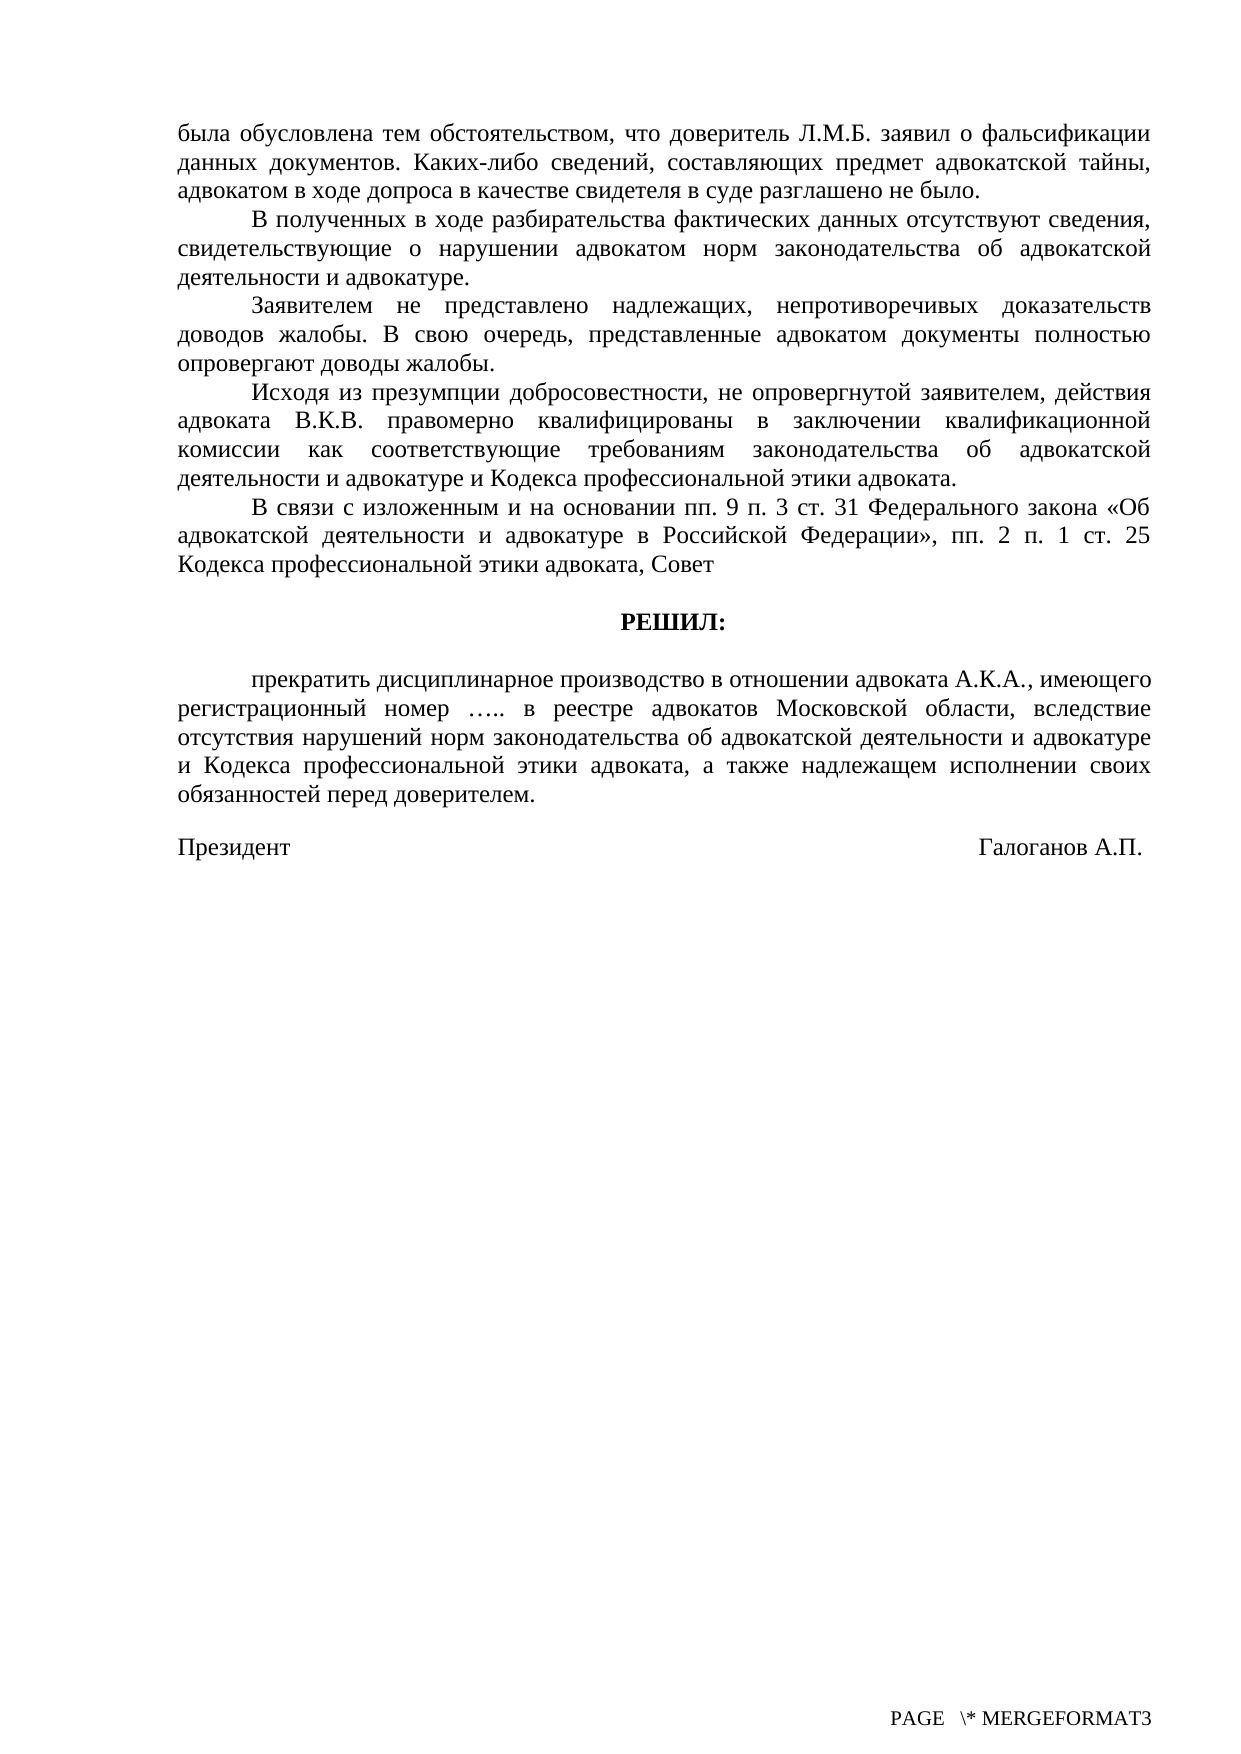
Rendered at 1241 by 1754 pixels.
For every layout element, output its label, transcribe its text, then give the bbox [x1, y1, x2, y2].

text РЕШИЛ: [546, 607, 1152, 636]
text Исходя из презумпции добросовестности, не опровергнутой заявителем, действия адвоката В.К.В. правомерно квалифицированы в заключении квалификационной комиссии как соответствующие требованиям законодательства об адвокатской деятельности и адвокатуре и Кодекса профессиональной этики адвоката. [177, 377, 1152, 492]
text Президент Галоганов А.П. [177, 832, 1152, 861]
text В связи с изложенным и на основании пп. 9 п. 3 ст. 31 Федерального закона «Об адвокатской деятельности и адвокатуре в Российской Федерации», пп. 2 п. 1 ст. 25 Кодекса профессиональной этики адвоката, Совет [177, 492, 1152, 578]
text прекратить дисциплинарное производство в отношении адвоката А.К.А., имеющего регистрационный номер ….. в реестре адвокатов Московской области, вследствие отсутствия нарушений норм законодательства об адвокатской деятельности и адвокатуре и Кодекса профессиональной этики адвоката, а также надлежащем исполнении своих обязанностей перед доверителем. [177, 664, 1152, 808]
text Заявителем не представлено надлежащих, непротиворечивых доказательств доводов жалобы. В свою очередь, представленные адвокатом документы полностью опровергают доводы жалобы. [177, 291, 1152, 377]
text В полученных в ходе разбирательства фактических данных отсутствуют сведения, свидетельствующие о нарушении адвокатом норм законодательства об адвокатской деятельности и адвокатуре. [177, 204, 1152, 291]
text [177, 118, 1152, 204]
